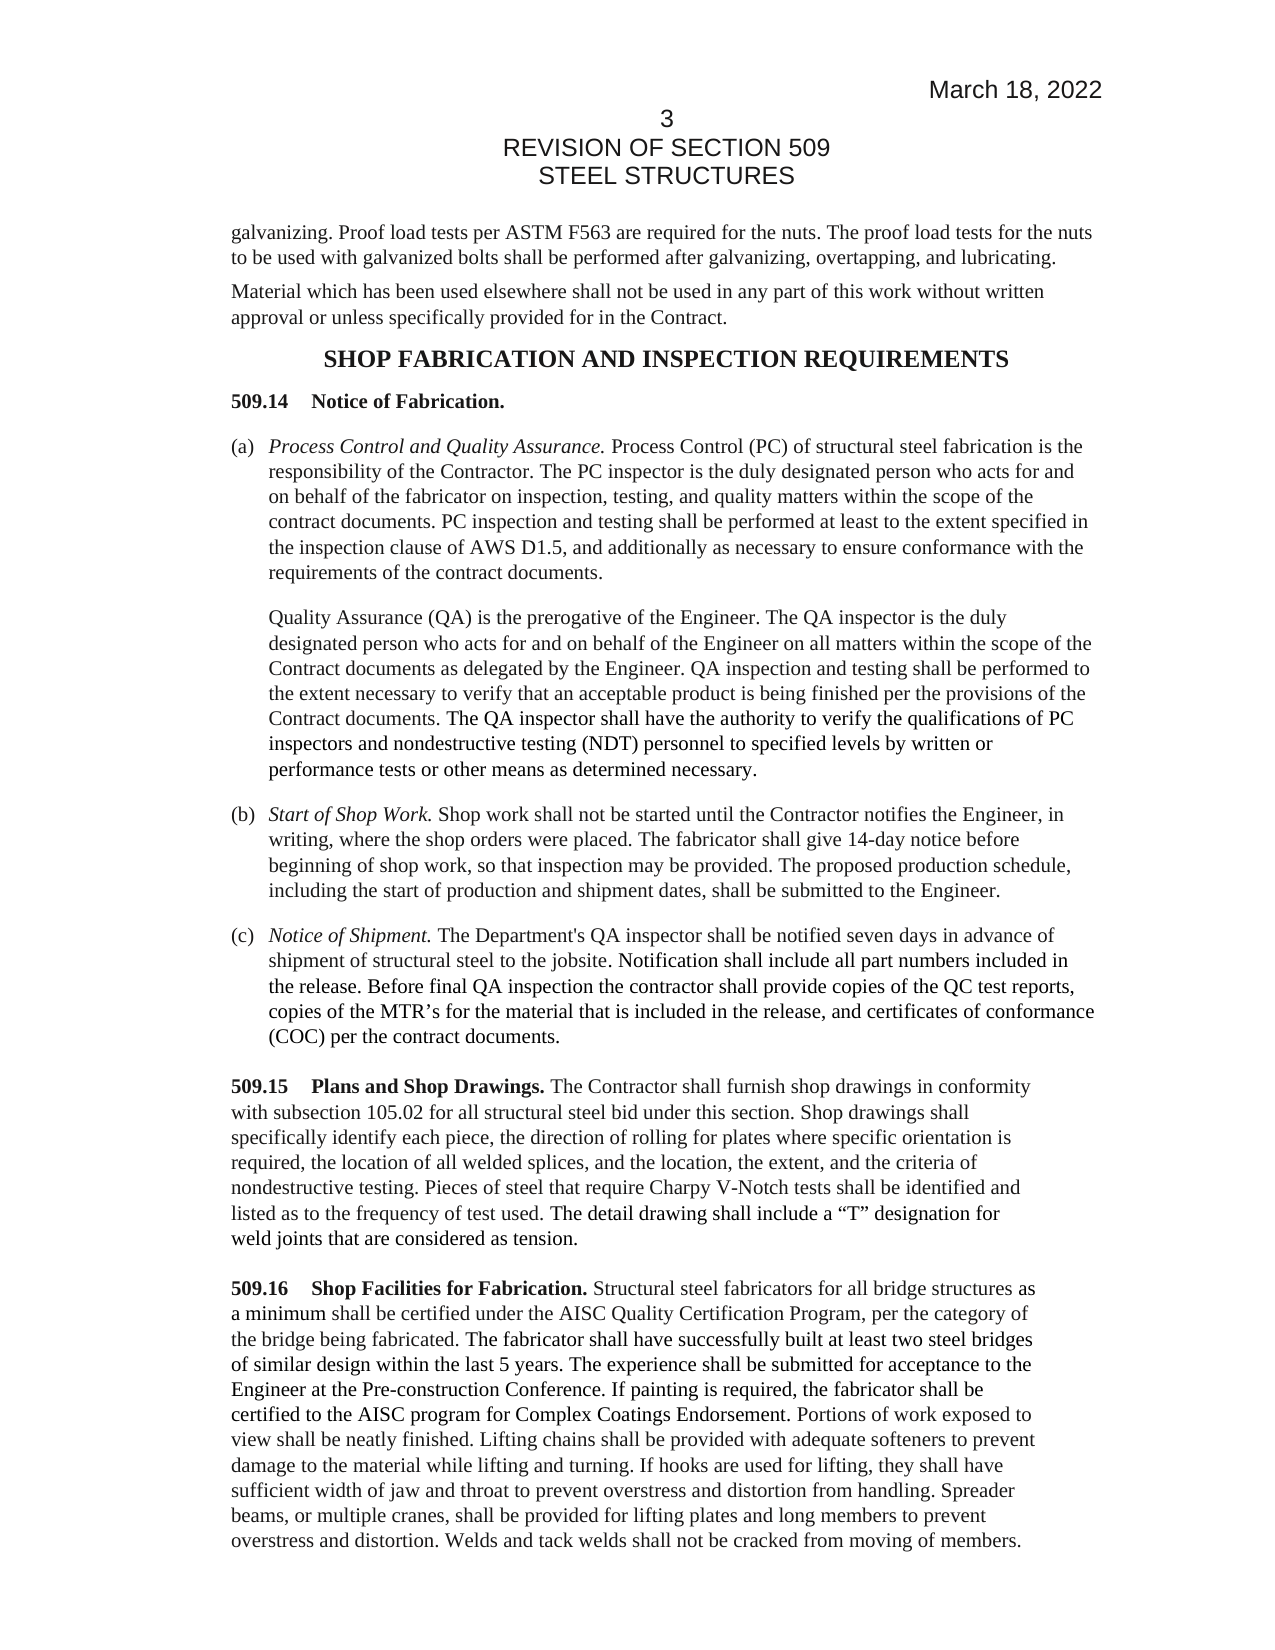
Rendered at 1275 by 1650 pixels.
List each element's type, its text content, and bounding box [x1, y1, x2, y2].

list Notice of Shipment. The Department's QA inspector shall be notified seven days in advance of shipment of structural steel to the jobsite. Notification shall include all part numbers included in the release. Before final QA inspection the contractor shall provide copies of the QC test reports, copies of the MTR’s for the material that is included in the release, and certificates of conformance (COC) per the contract documents. [231, 923, 1097, 1048]
list Start of Shop Work. Shop work shall not be started until the Contractor notifies the Engineer, in writing, where the shop orders were placed. The fabricator shall give 14-day notice before beginning of shop work, so that inspection may be provided. The proposed production schedule, including the start of production and shipment dates, shall be submitted to the Engineer. [231, 802, 1097, 902]
list Plans and Shop Drawings. The Contractor shall furnish shop drawings in conformity with subsection 105.02 for all structural steel bid under this section. Shop drawings shall specifically identify each piece, the direction of rolling for plates where specific orientation is required, the location of all welded splices, and the location, the extent, and the criteria of nondestructive testing. Pieces of steel that require Charpy V-Notch tests shall be identified and listed as to the frequency of test used. The detail drawing shall include a “T” designation for weld joints that are considered as tension. [231, 1074, 1044, 1250]
subtitle Material which has been used elsewhere shall not be used in any part of this work without written approval or unless specifically provided for in the Contract. [231, 279, 1102, 329]
subtitle SHOP FABRICATION AND INSPECTION REQUIREMENTS [231, 344, 1102, 373]
list Process Control and Quality Assurance. Process Control (PC) of structural steel fabrication is the responsibility of the Contractor. The PC inspector is the duly designated person who acts for and on behalf of the fabricator on inspection, testing, and quality matters within the scope of the contract documents. PC inspection and testing shall be performed at least to the extent specified in the inspection clause of AWS D1.5, and additionally as necessary to ensure conformance with the requirements of the contract documents. [231, 434, 1097, 584]
list Notice of Fabrication. [231, 389, 1102, 413]
text Quality Assurance (QA) is the prerogative of the Engineer. The QA inspector is the duly designated person who acts for and on behalf of the Engineer on all matters within the scope of the Contract documents as delegated by the Engineer. QA inspection and testing shall be performed to the extent necessary to verify that an acceptable product is being finished per the provisions of the Contract documents. The QA inspector shall have the authority to verify the qualifications of PC inspectors and nondestructive testing (NDT) personnel to specified levels by written or performance tests or other means as determined necessary. [268, 605, 1097, 781]
